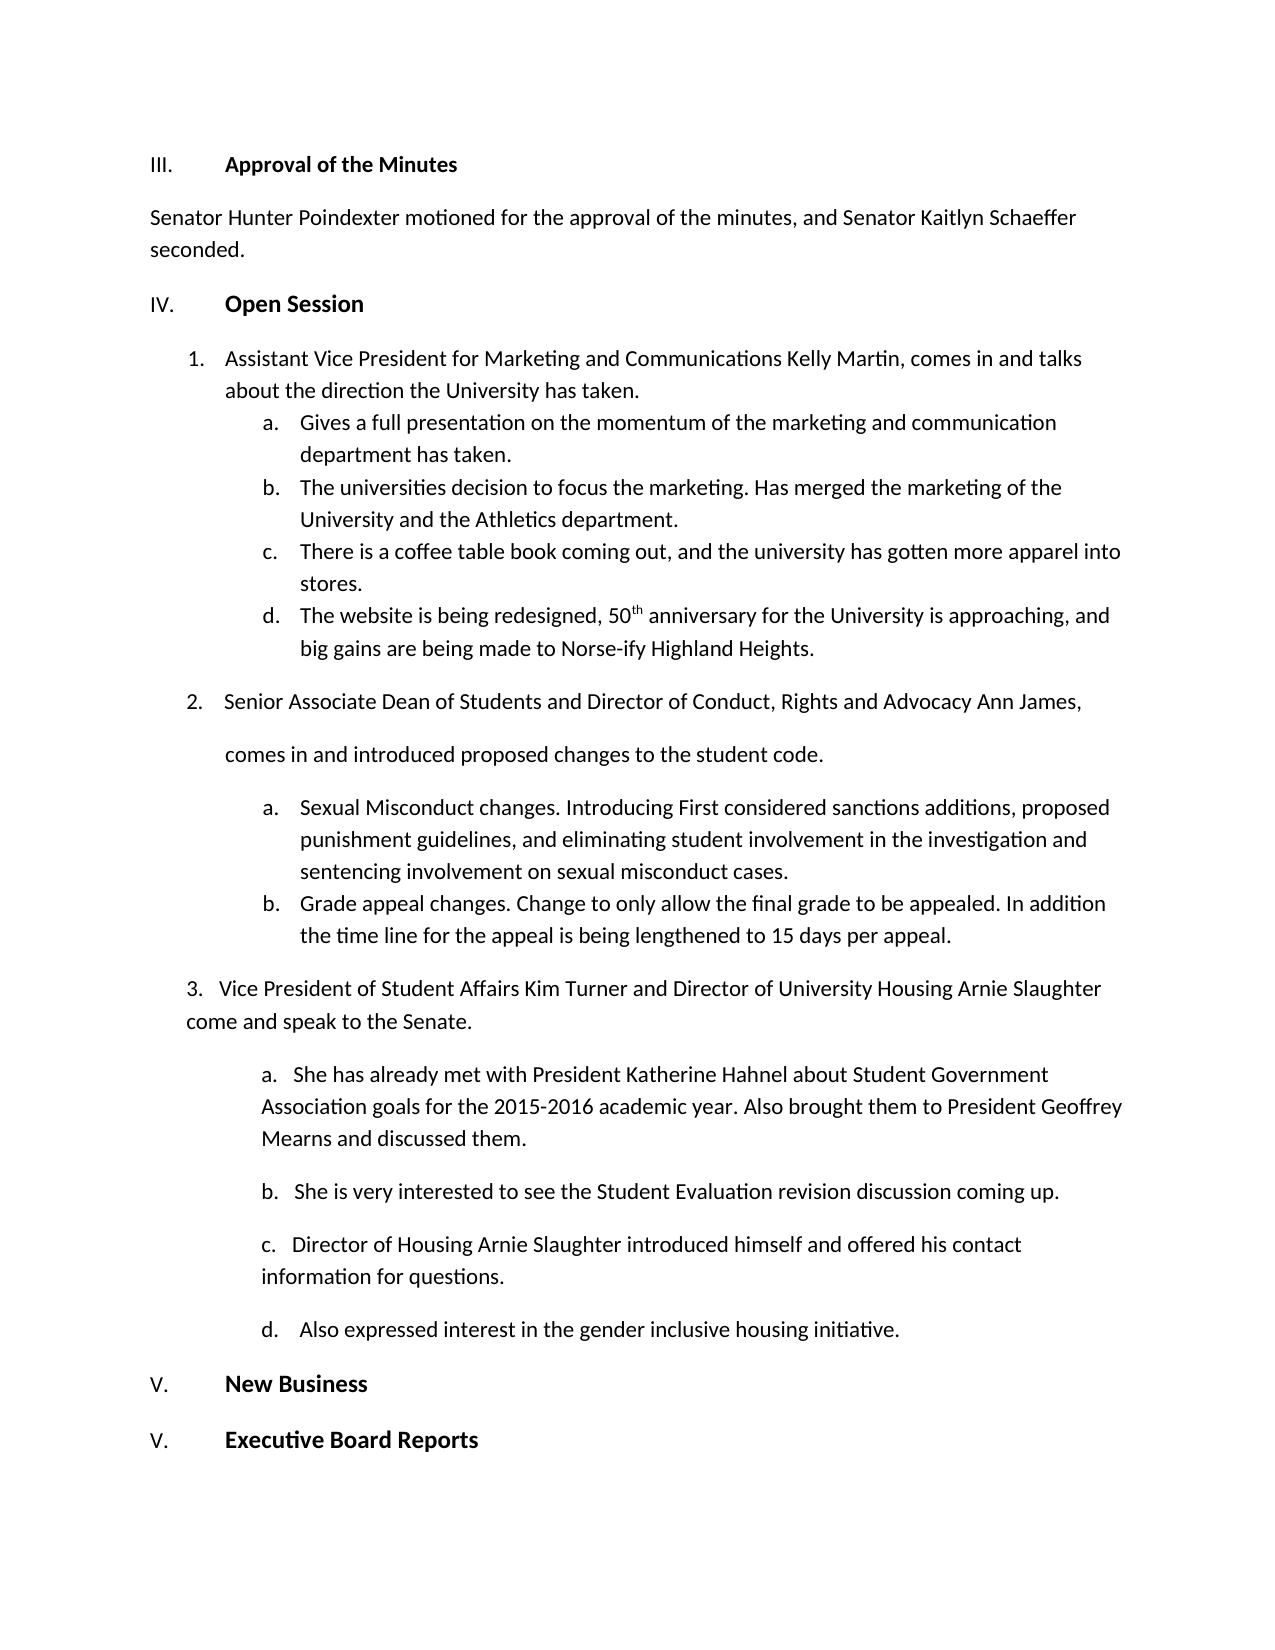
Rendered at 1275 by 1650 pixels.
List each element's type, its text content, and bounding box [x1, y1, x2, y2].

list Assistant Vice President for Marketing and Communications Kelly Martin, comes in and talks about the direction the University has taken. [187, 344, 1125, 404]
text IV. Open Session [150, 288, 1125, 319]
text c. Director of Housing Arnie Slaughter introduced himself and offered his contact information for questions. [261, 1230, 1125, 1290]
list The universities decision to focus the marketing. Has merged the marketing of the University and the Athletics department. [262, 473, 1125, 533]
list The website is being redesigned, 50th anniversary for the University is approaching, and big gains are being made to Norse-ify Highland Heights. [262, 602, 1125, 662]
text V. Executive Board Reports [150, 1424, 1125, 1455]
list Gives a full presentation on the momentum of the marketing and communication department has taken. [262, 408, 1125, 469]
list Sexual Misconduct changes. Introducing First considered sanctions additions, proposed punishment guidelines, and eliminating student involvement in the investigation and sentencing involvement on sexual misconduct cases. [262, 793, 1125, 885]
text b. She is very interested to see the Student Evaluation revision discussion coming up. [261, 1177, 1125, 1205]
list There is a coffee table book coming out, and the university has gotten more apparel into stores. [262, 537, 1125, 597]
text a. She has already met with President Katherine Hahnel about Student Government Association goals for the 2015-2016 academic year. Also brought them to President Geoffrey Mearns and discussed them. [261, 1060, 1125, 1152]
text V. New Business [150, 1368, 1125, 1399]
text d. Also expressed interest in the gender inclusive housing initiative. [261, 1315, 1125, 1343]
text III. Approval of the Minutes [150, 150, 1125, 178]
list Grade appeal changes. Change to only allow the final grade to be appealed. In addition the time line for the appeal is being lengthened to 15 days per appeal. [262, 889, 1125, 949]
text 3. Vice President of Student Affairs Kim Turner and Director of University Housing Arnie Slaughter come and speak to the Senate. [186, 974, 1125, 1035]
text 2. Senior Associate Dean of Students and Director of Conduct, Rights and Advocacy Ann James, [150, 687, 1125, 715]
text Senator Hunter Poindexter motioned for the approval of the minutes, and Senator Kaitlyn Schaeffer seconded. [150, 203, 1125, 263]
text comes in and introduced proposed changes to the student code. [150, 740, 1125, 768]
